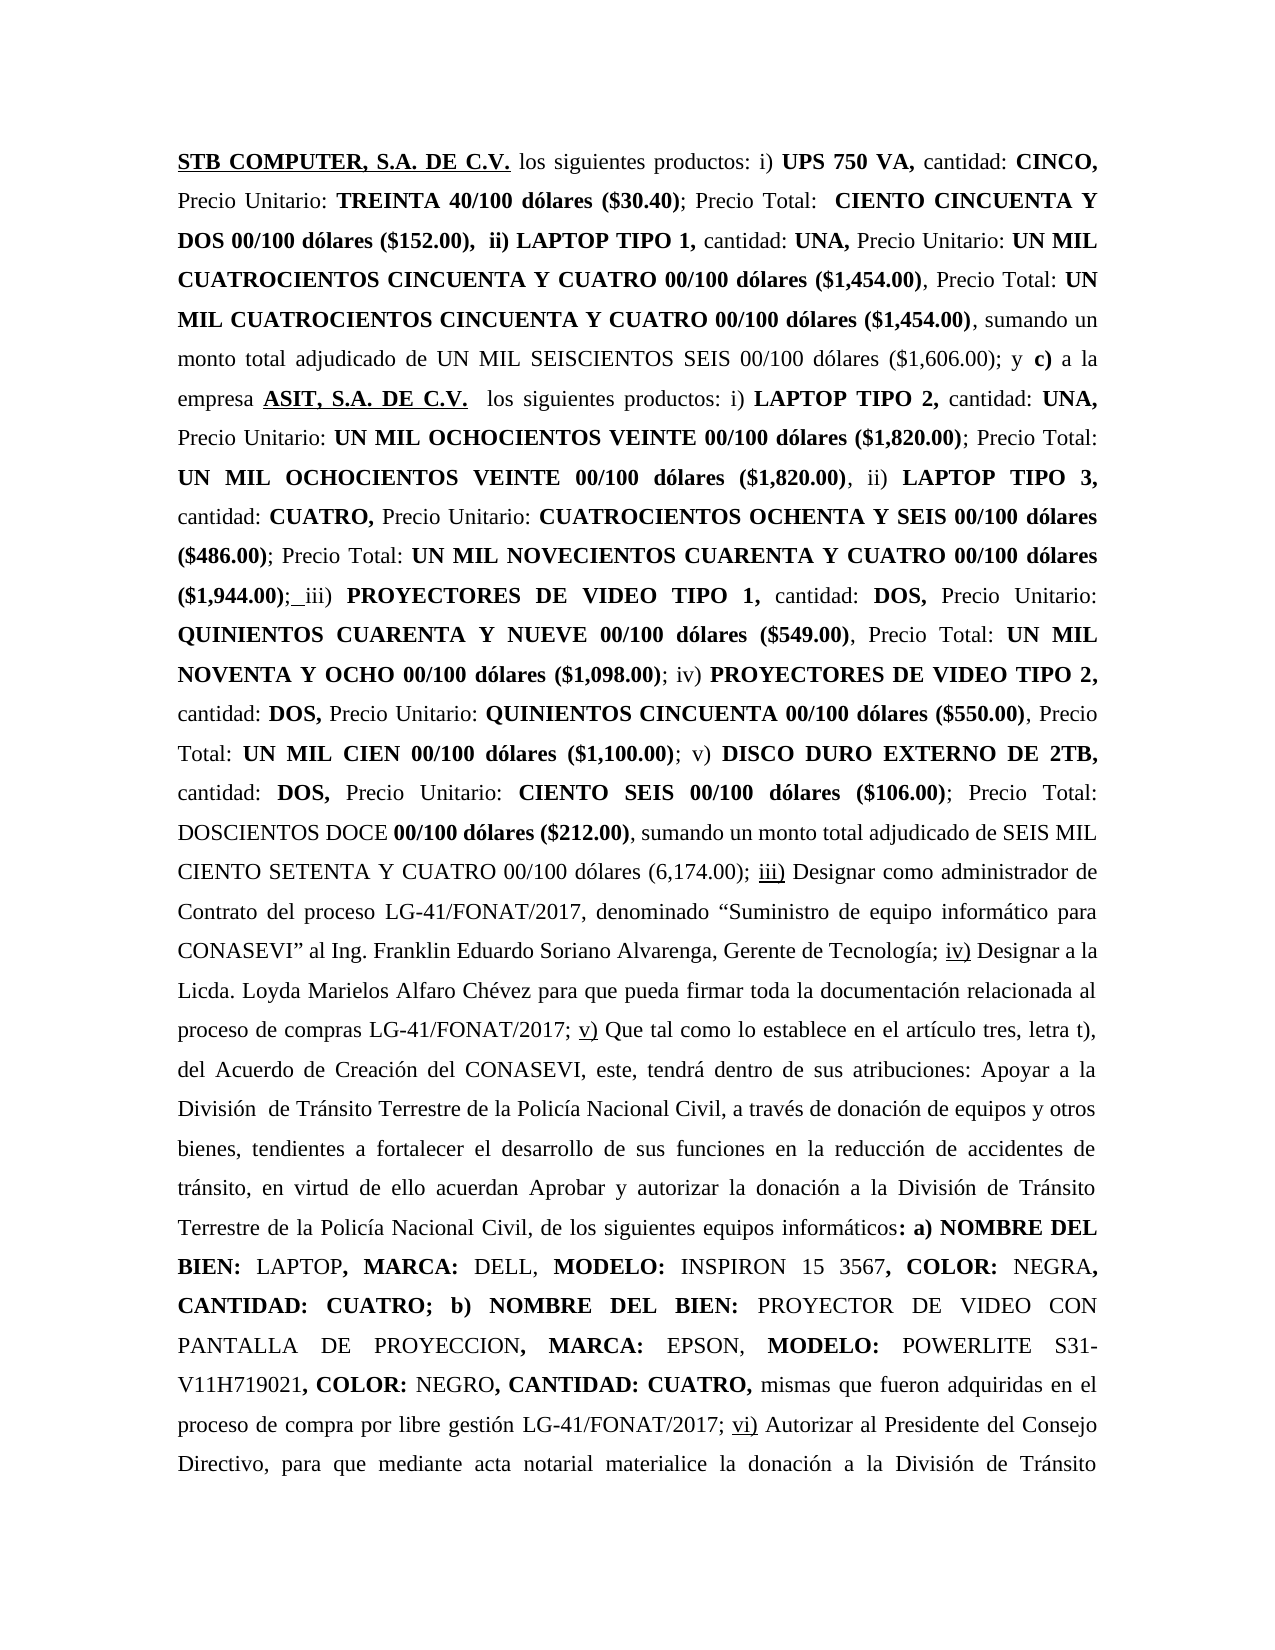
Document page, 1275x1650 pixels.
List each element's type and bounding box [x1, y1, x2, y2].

text [177, 148, 1098, 1477]
